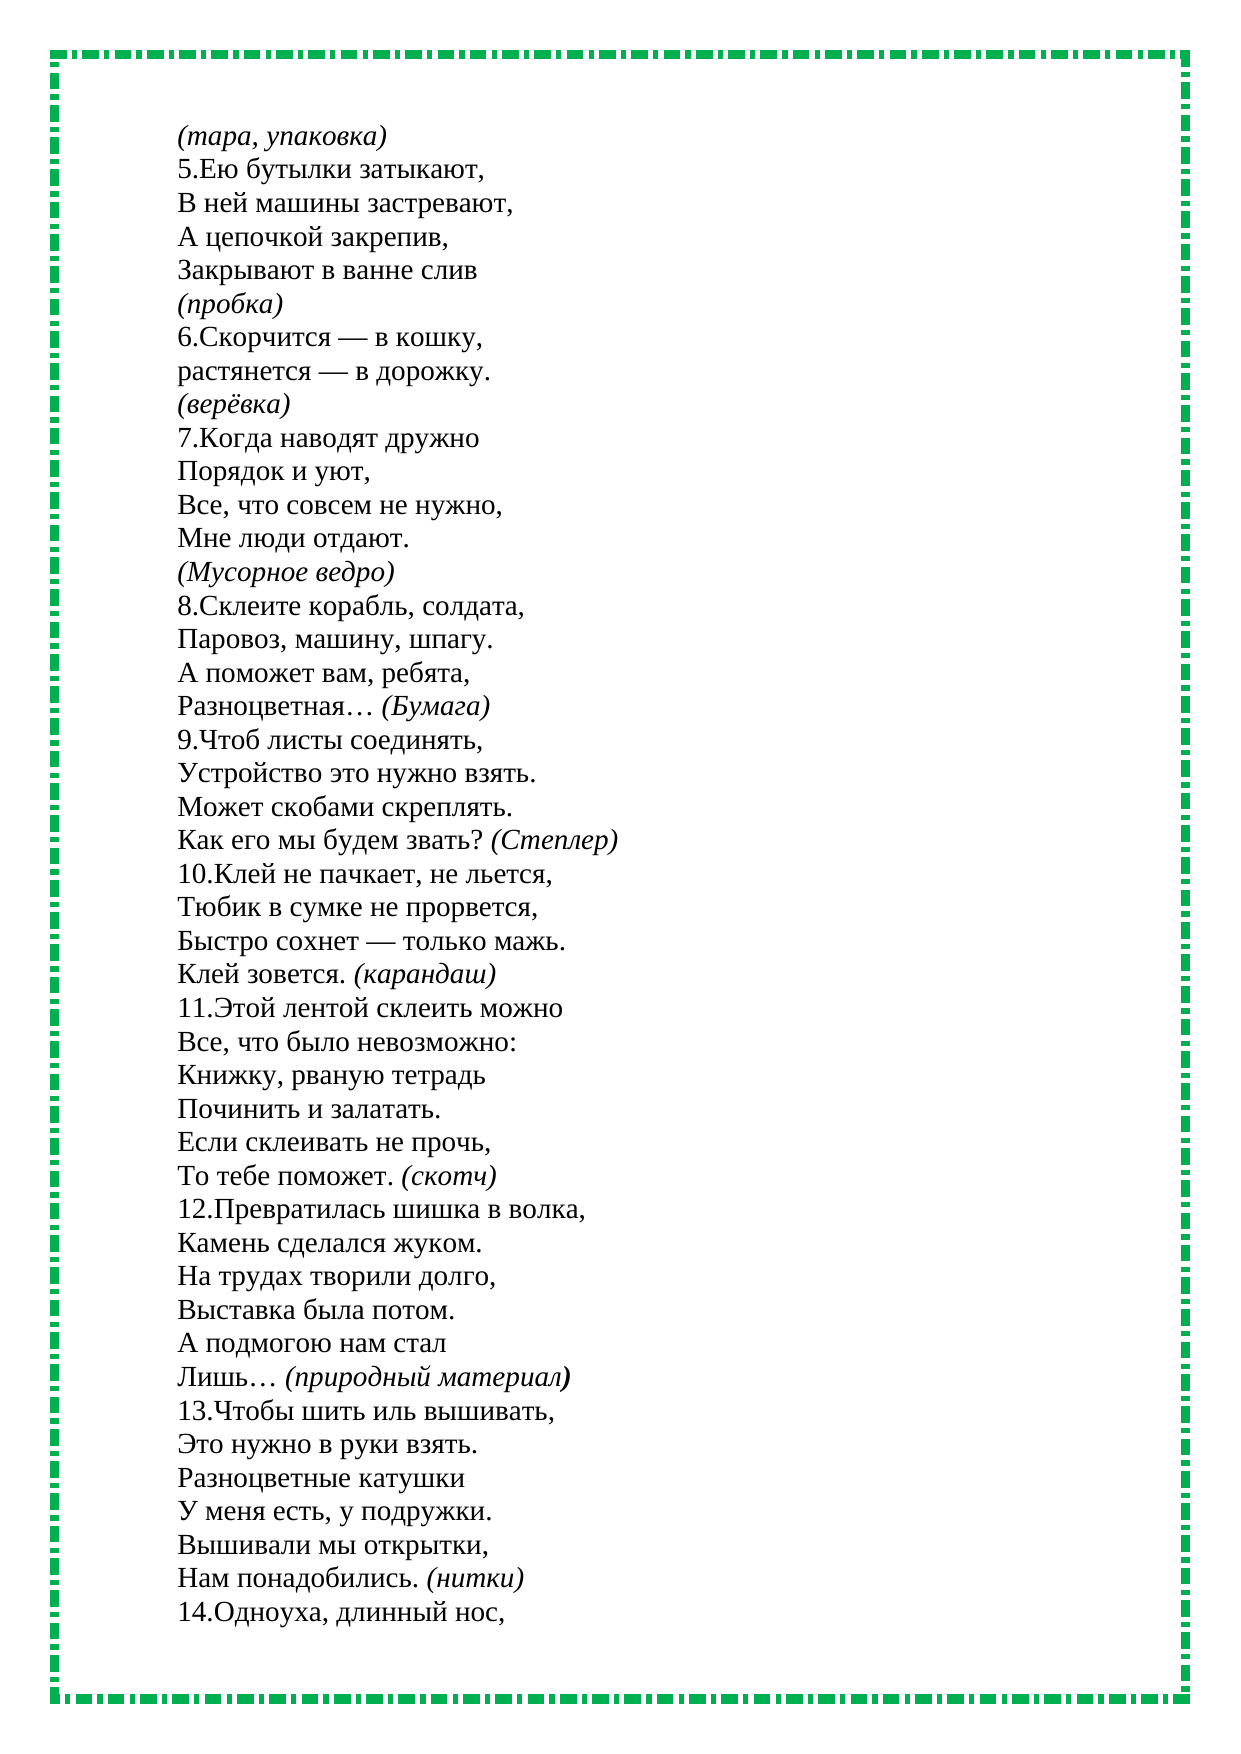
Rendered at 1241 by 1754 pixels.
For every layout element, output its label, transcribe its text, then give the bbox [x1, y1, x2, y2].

text (пробка) [177, 286, 1152, 319]
text А поможет вам, ребята, [177, 655, 1152, 688]
text Все, что было невозможно: [177, 1024, 1152, 1057]
text 9.Чтоб листы соединять, [177, 722, 1152, 755]
text Починить и залатать. [177, 1091, 1152, 1124]
text 12.Превратилась шишка в волка, [177, 1191, 1152, 1225]
text растянется — в дорожку. [177, 353, 1152, 386]
text 10.Клей не пачкает, не льется, [177, 856, 1152, 889]
text Все, что совсем не нужно, [177, 487, 1152, 521]
text Вышивали мы открытки, [177, 1527, 1152, 1560]
text 13.Чтобы шить иль вышивать, [177, 1393, 1152, 1426]
text Разноцветные катушки [177, 1460, 1152, 1493]
text Устройство это нужно взять. [177, 755, 1152, 789]
text Лишь… (природный материал) [177, 1359, 1152, 1393]
text Камень сделался жуком. [177, 1225, 1152, 1258]
text 14.Одноуха, длинный нос, [177, 1594, 1152, 1627]
text Если склеивать не прочь, [177, 1124, 1152, 1158]
text Разноцветная… (Бумага) [177, 688, 1152, 722]
text 6.Скорчится — в кошку, [177, 319, 1152, 353]
text Может скобами скреплять. [177, 789, 1152, 822]
text (верёвка) [177, 386, 1152, 420]
text Быстро сохнет — только мажь. [177, 923, 1152, 957]
text У меня есть, у подружки. [177, 1493, 1152, 1527]
text А подмогою нам стал [177, 1326, 1152, 1359]
text Нам понадобились. (нитки) [177, 1560, 1152, 1594]
text Тюбик в сумке не прорвется, [177, 889, 1152, 923]
text 11.Этой лентой склеить можно [177, 990, 1152, 1024]
text Закрывают в ванне слив [177, 252, 1152, 286]
text 5.Ею бутылки затыкают, [177, 152, 1152, 185]
text Паровоз, машину, шпагу. [177, 621, 1152, 655]
text Это нужно в руки взять. [177, 1426, 1152, 1460]
text Мне люди отдают. [177, 521, 1152, 554]
text 7.Когда наводят дружно [177, 420, 1152, 453]
text На трудах творили долго, [177, 1258, 1152, 1292]
text То тебе поможет. (скотч) [177, 1158, 1152, 1191]
text В ней машины застревают, [177, 185, 1152, 219]
text А цепочкой закрепив, [177, 219, 1152, 252]
text 8.Склеите корабль, солдата, [177, 588, 1152, 621]
text (тара, упаковка) [177, 118, 1152, 152]
text Клей зовется. (карандаш) [177, 957, 1152, 990]
text Как его мы будем звать? (Степлер) [177, 822, 1152, 856]
text (Мусорное ведро) [177, 554, 1152, 588]
text Книжку, рваную тетрадь [177, 1057, 1152, 1091]
text Выставка была потом. [177, 1292, 1152, 1326]
text Порядок и уют, [177, 453, 1152, 487]
